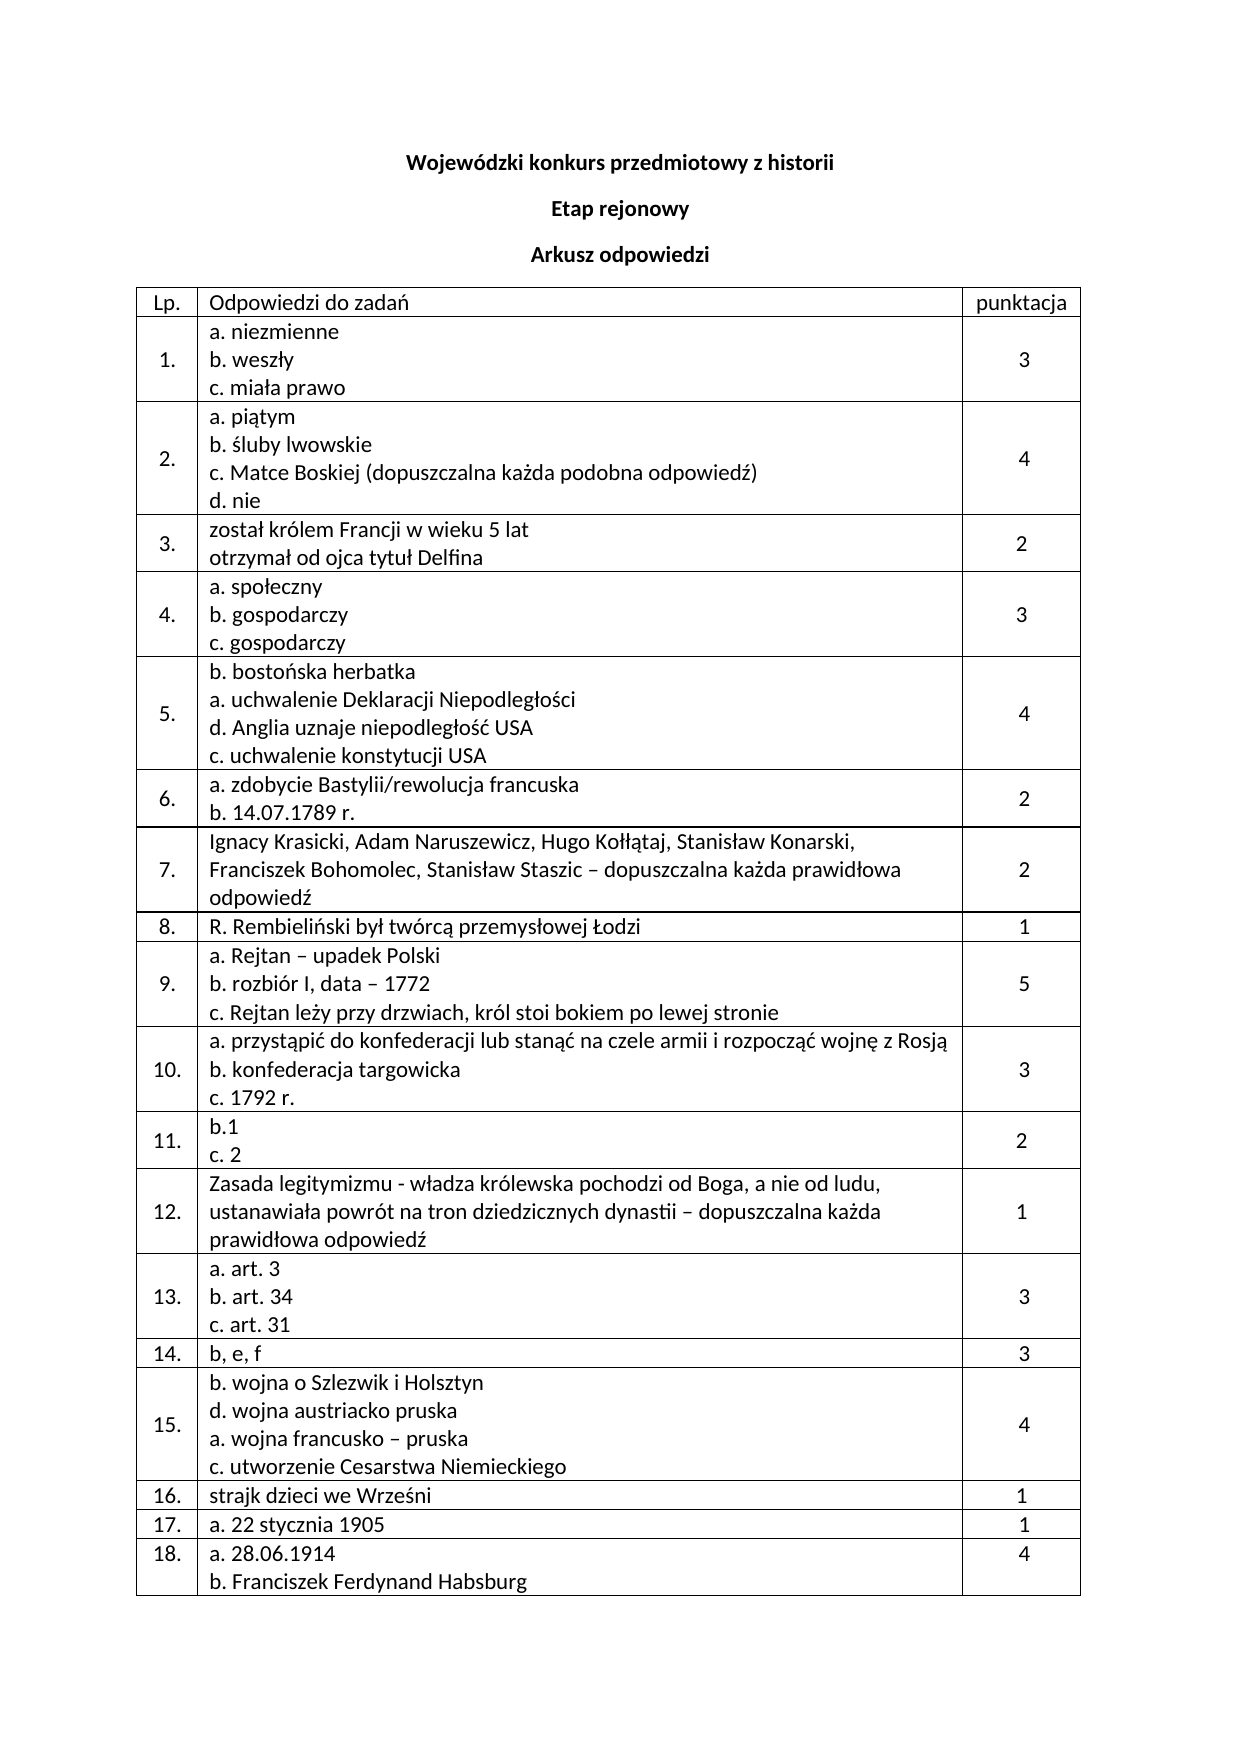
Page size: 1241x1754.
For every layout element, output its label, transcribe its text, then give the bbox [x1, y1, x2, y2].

table_cell 5 [963, 942, 1080, 1026]
table_cell b. bostońska herbatka a. uchwalenie Deklaracji Niepodległości d. Anglia uznaje niepodległość USA c. uchwalenie konstytucji USA [198, 657, 962, 769]
table_cell 4. [137, 572, 197, 656]
table_cell 3 [963, 1027, 1080, 1111]
table_cell 1 [963, 1169, 1080, 1253]
table_cell 16. [137, 1481, 197, 1509]
table_cell został królem Francji w wieku 5 lat otrzymał od ojca tytuł Delfina [198, 515, 962, 571]
text Etap rejonowy [148, 194, 1093, 222]
table_cell 3. [137, 515, 197, 571]
table_cell 14. [137, 1339, 197, 1367]
table_cell 3 [963, 317, 1080, 401]
table_cell a. społeczny b. gospodarczy c. gospodarczy [198, 572, 962, 656]
table_cell 1 [963, 1510, 1080, 1538]
table_cell Ignacy Krasicki, Adam Naruszewicz, Hugo Kołłątaj, Stanisław Konarski, Franciszek Bohomolec, Stanisław Staszic – dopuszczalna każda prawidłowa odpowiedź [198, 828, 962, 911]
table_cell b, e, f [198, 1339, 962, 1367]
table_header Lp. [137, 288, 197, 316]
table_cell 4 [963, 657, 1080, 769]
table_cell 2 [963, 828, 1080, 911]
table_cell 2 [963, 515, 1080, 571]
table_cell 18. [137, 1539, 197, 1595]
table_cell 1 [963, 1481, 1080, 1509]
table_cell b. wojna o Szlezwik i Holsztyn d. wojna austriacko pruska a. wojna francusko – pruska c. utworzenie Cesarstwa Niemieckiego [198, 1368, 962, 1480]
table_cell 7. [137, 828, 197, 911]
table_cell 12. [137, 1169, 197, 1253]
table_header Odpowiedzi do zadań [198, 288, 962, 316]
table_cell 3 [963, 1339, 1080, 1367]
table_cell 11. [137, 1112, 197, 1168]
table_cell 2. [137, 402, 197, 514]
table_cell 3 [963, 1254, 1080, 1338]
table_cell 13. [137, 1254, 197, 1338]
table_cell 10. [137, 1027, 197, 1111]
table_cell 9. [137, 942, 197, 1026]
table_cell 4 [963, 402, 1080, 514]
table_cell 8. [137, 913, 197, 941]
table_cell a. zdobycie Bastylii/rewolucja francuska b. 14.07.1789 r. [198, 770, 962, 826]
table_cell 3 [963, 572, 1080, 656]
text Wojewódzki konkurs przedmiotowy z historii [148, 148, 1093, 176]
table_cell a. Rejtan – upadek Polski b. rozbiór I, data – 1772 c. Rejtan leży przy drzwiach, król stoi bokiem po lewej stronie [198, 942, 962, 1026]
table_cell a. 22 stycznia 1905 [198, 1510, 962, 1538]
table_cell 4 [963, 1368, 1080, 1480]
table_cell 1 [963, 913, 1080, 941]
table_cell Zasada legitymizmu - władza królewska pochodzi od Boga, a nie od ludu, ustanawiała powrót na tron dziedzicznych dynastii – dopuszczalna każda prawidłowa odpowiedź [198, 1169, 962, 1253]
table_cell a. niezmienne b. weszły c. miała prawo [198, 317, 962, 401]
table_cell 17. [137, 1510, 197, 1538]
text Arkusz odpowiedzi [148, 240, 1093, 268]
table_cell R. Rembieliński był twórcą przemysłowej Łodzi [198, 913, 962, 941]
table_cell b.1 c. 2 [198, 1112, 962, 1168]
table_cell 2 [963, 770, 1080, 826]
table_cell 2 [963, 1112, 1080, 1168]
table_cell 1. [137, 317, 197, 401]
table_cell 5. [137, 657, 197, 769]
table_cell a. przystąpić do konfederacji lub stanąć na czele armii i rozpocząć wojnę z Rosją b. konfederacja targowicka c. 1792 r. [198, 1027, 962, 1111]
table_cell strajk dzieci we Wrześni [198, 1481, 962, 1509]
table_cell a. art. 3 b. art. 34 c. art. 31 [198, 1254, 962, 1338]
table_cell a. piątym b. śluby lwowskie c. Matce Boskiej (dopuszczalna każda podobna odpowiedź) d. nie [198, 402, 962, 514]
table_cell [198, 1539, 962, 1595]
table_cell 15. [137, 1368, 197, 1480]
table_header punktacja [963, 288, 1080, 316]
table_cell 4 [963, 1539, 1080, 1595]
table_cell 6. [137, 770, 197, 826]
